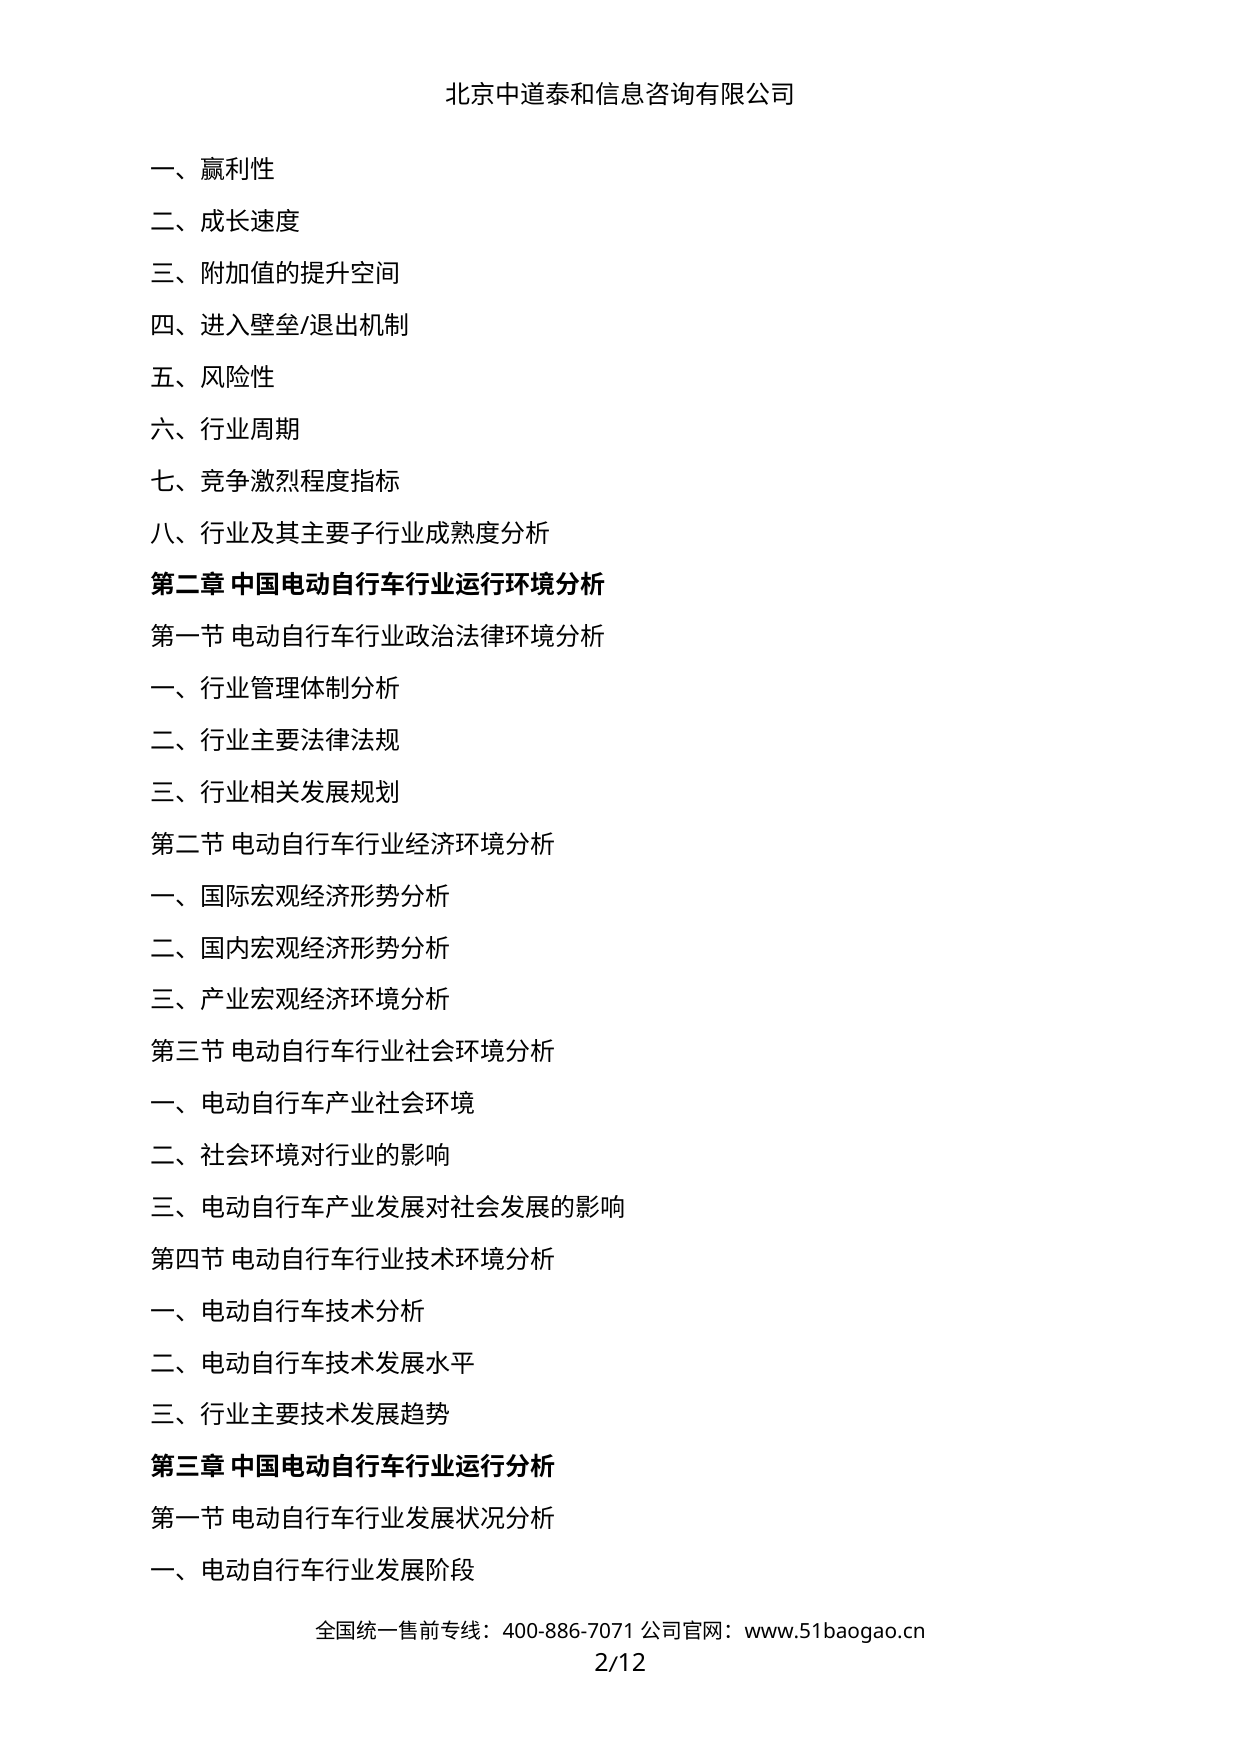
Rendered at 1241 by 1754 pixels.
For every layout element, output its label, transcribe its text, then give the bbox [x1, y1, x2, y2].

text 第二章 中国电动自行车行业运行环境分析 [150, 565, 1090, 601]
text 七、竞争激烈程度指标 [150, 461, 1090, 497]
text 三、附加值的提升空间 [150, 254, 1090, 290]
text 六、行业周期 [150, 409, 1090, 446]
text 三、行业相关发展规划 [150, 772, 1090, 809]
text 第一节 电动自行车行业政治法律环境分析 [150, 617, 1090, 653]
text 二、行业主要法律法规 [150, 721, 1090, 757]
text 三、电动自行车产业发展对社会发展的影响 [150, 1187, 1090, 1224]
text 二、社会环境对行业的影响 [150, 1136, 1090, 1172]
text 第二节 电动自行车行业经济环境分析 [150, 824, 1090, 861]
text 第三章 中国电动自行车行业运行分析 [150, 1447, 1090, 1483]
text 一、行业管理体制分析 [150, 669, 1090, 705]
text 一、电动自行车产业社会环境 [150, 1084, 1090, 1120]
text 二、成长速度 [150, 202, 1090, 238]
text 一、国际宏观经济形势分析 [150, 876, 1090, 912]
text 一、赢利性 [150, 150, 1090, 186]
text 三、行业主要技术发展趋势 [150, 1395, 1090, 1431]
text 五、风险性 [150, 357, 1090, 394]
text 一、电动自行车行业发展阶段 [150, 1551, 1090, 1587]
text 二、电动自行车技术发展水平 [150, 1343, 1090, 1379]
text 第四节 电动自行车行业技术环境分析 [150, 1239, 1090, 1276]
text 三、产业宏观经济环境分析 [150, 980, 1090, 1016]
text 八、行业及其主要子行业成熟度分析 [150, 513, 1090, 549]
text 第一节 电动自行车行业发展状况分析 [150, 1499, 1090, 1535]
text 四、进入壁垒/退出机制 [150, 306, 1090, 342]
text 一、电动自行车技术分析 [150, 1291, 1090, 1327]
text 二、国内宏观经济形势分析 [150, 928, 1090, 964]
text 第三节 电动自行车行业社会环境分析 [150, 1032, 1090, 1068]
